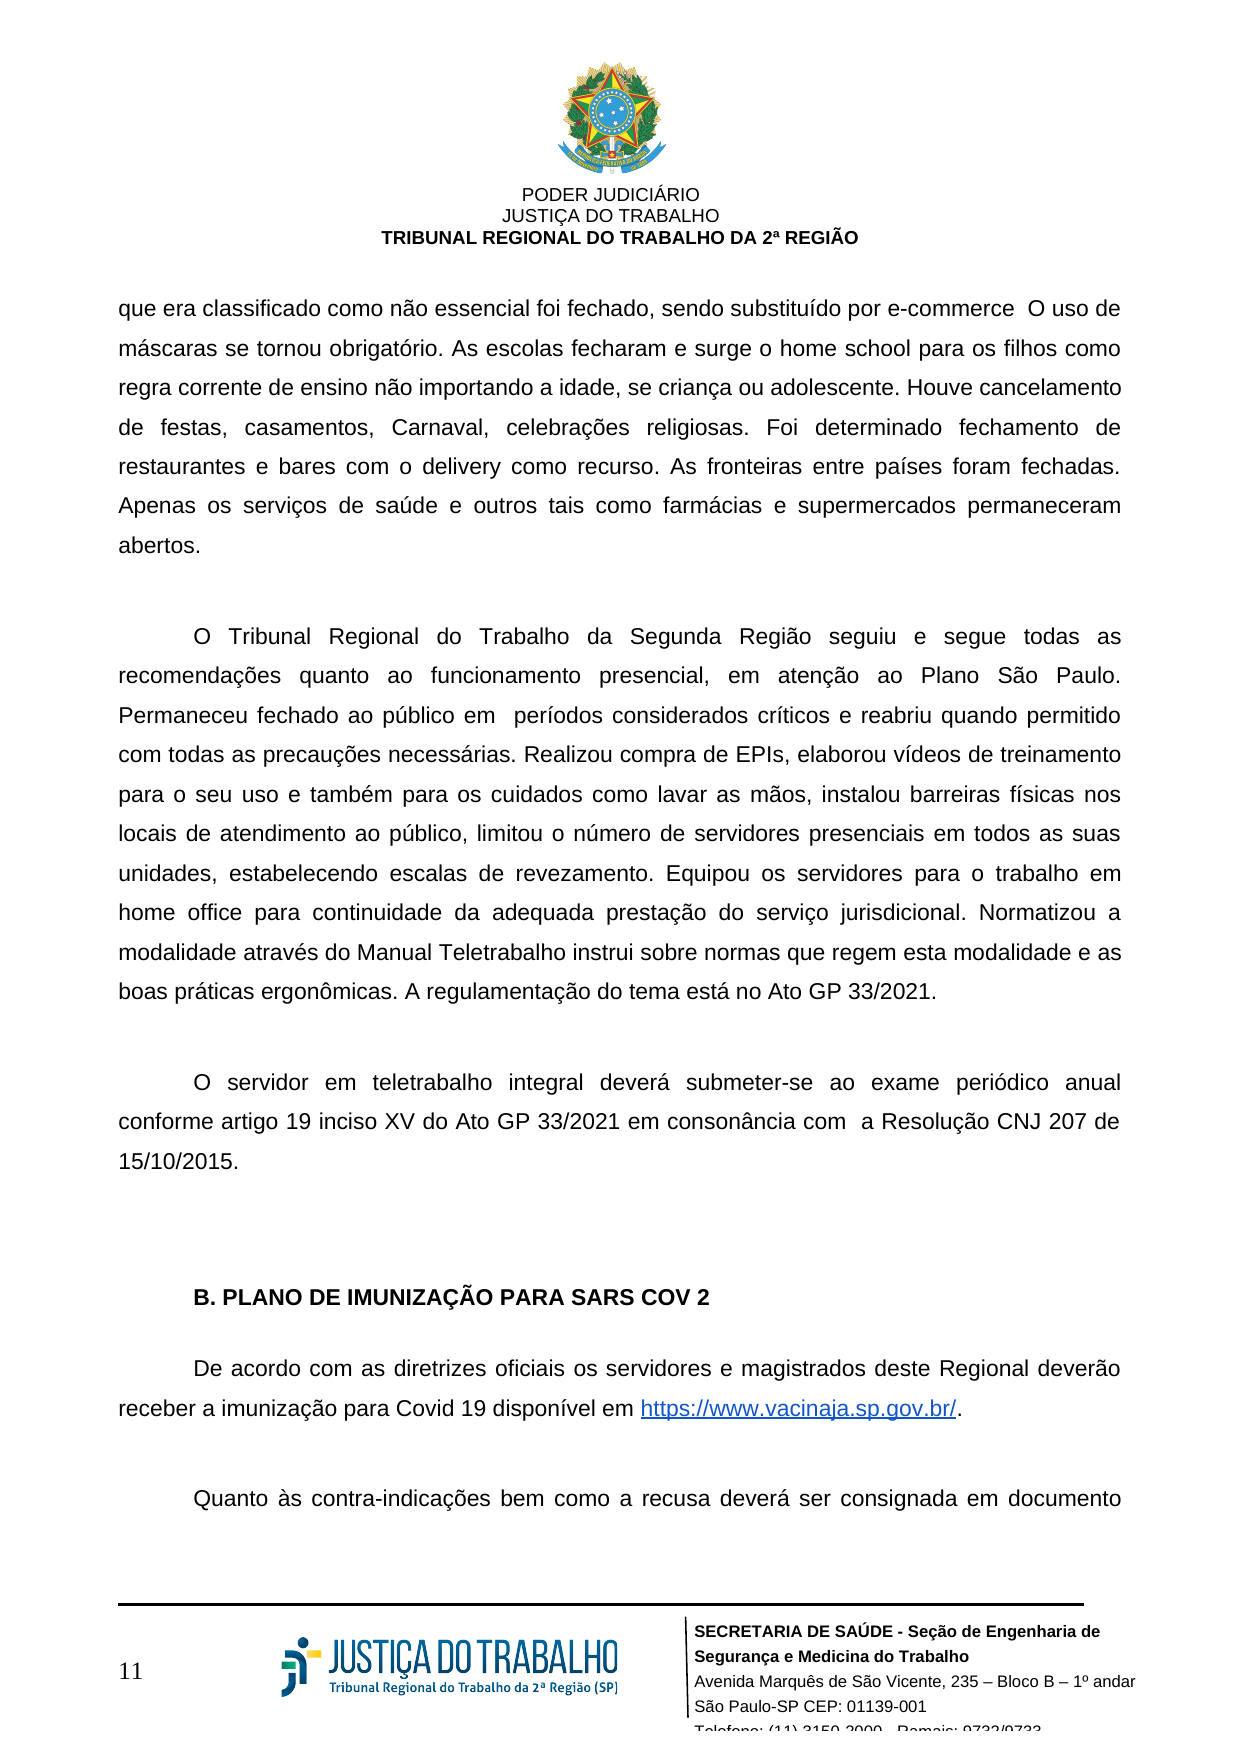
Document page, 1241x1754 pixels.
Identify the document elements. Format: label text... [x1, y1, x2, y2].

picture [557, 62, 667, 174]
text Quanto às contra-indicações bem como a recusa deverá ser consignada em documento próprio. [118, 1485, 1122, 1512]
text O servidor em teletrabalho integral deverá submeter-se ao exame periódico anual conforme artigo 19 inciso XV do Ato GP 33/2021 em consonância com a Resolução CNJ 207 de 15/10/2015. [118, 1069, 1122, 1174]
picture [281, 1637, 618, 1697]
text De acordo com as diretrizes oficiais os servidores e magistrados deste Regional deverão receber a imunização para Covid 19 disponível em https://www.vacinaja.sp.gov.br/. [118, 1355, 1122, 1421]
text O Tribunal Regional do Trabalho da Segunda Região seguiu e segue todas as recomendações quanto ao funcionamento presencial, em atenção ao Plano São Paulo. Permaneceu fechado ao público em períodos considerados críticos e reabriu quando permitido com todas as precauções necessárias. Realizou compra de EPIs, elaborou vídeos de treinamento para o seu uso e também para os cuidados como lavar as mãos, instalou barreiras físicas nos locais de atendimento ao público, limitou o número de servidores presenciais em todos as suas unidades, estabelecendo escalas de revezamento. Equipou os servidores para o trabalho em home office para continuidade da adequada prestação do serviço jurisdicional. Normatizou a modalidade através do Manual Teletrabalho instrui sobre normas que regem esta modalidade e as boas práticas ergonômicas. A regulamentação do tema está no Ato GP 33/2021. [118, 623, 1122, 1004]
subtitle B. PLANO DE IMUNIZAÇÃO PARA SARS COV 2 [193, 1284, 1122, 1310]
